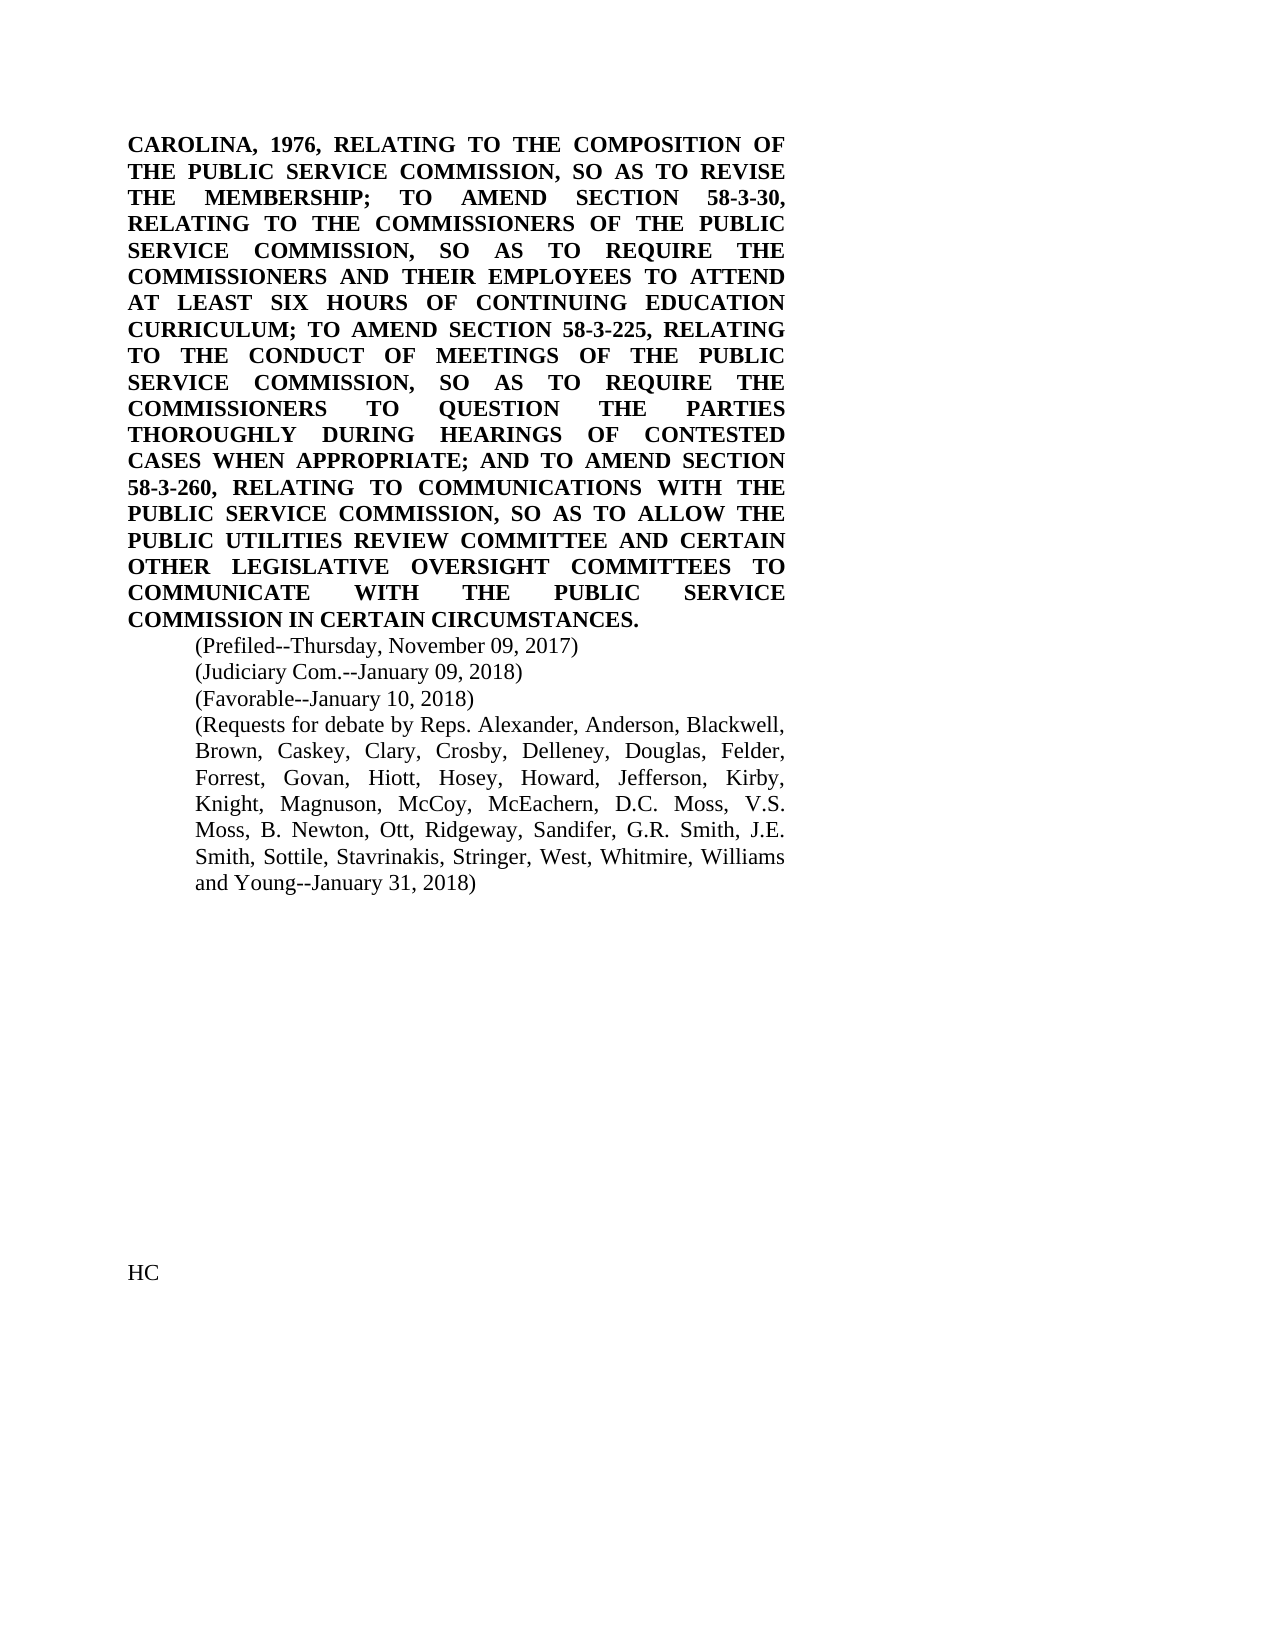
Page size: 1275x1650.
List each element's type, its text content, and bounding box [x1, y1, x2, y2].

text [127, 131, 786, 632]
text (Prefiled--Thursday, November 09, 2017) [195, 632, 786, 658]
text (Requests for debate by Reps. Alexander, Anderson, Blackwell, Brown, Caskey, Clary, Crosby, Delleney, Douglas, Felder, Forrest, Govan, Hiott, Hosey, Howard, Jefferson, Kirby, Knight, Magnuson, McCoy, McEachern, D.C. Moss, V.S. Moss, B. Newton, Ott, Ridgeway, Sandifer, G.R. Smith, J.E. Smith, Sottile, Stavrinakis, Stringer, West, Whitmire, Williams and Young--January 31, 2018) [195, 711, 786, 896]
text (Favorable--January 10, 2018) [195, 685, 786, 711]
text (Judiciary Com.--January 09, 2018) [195, 658, 786, 685]
